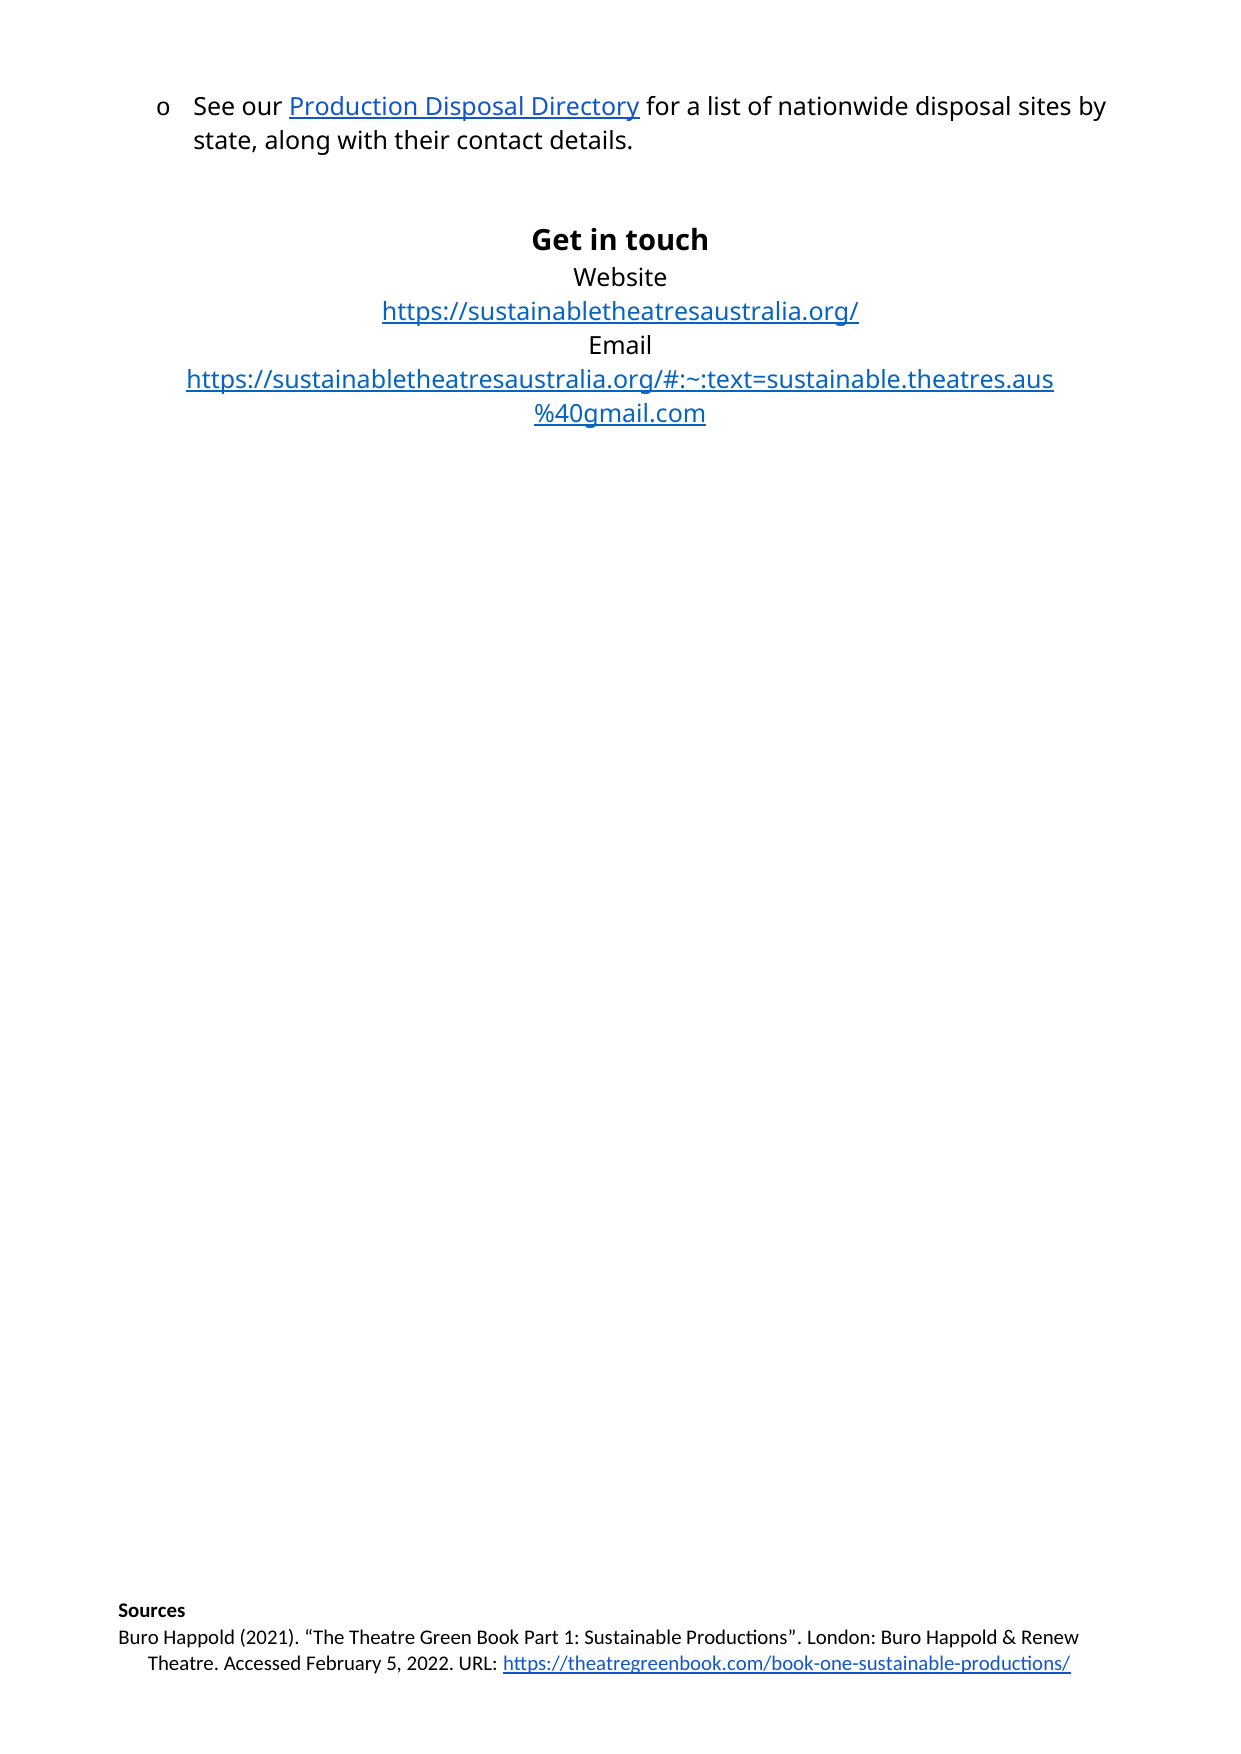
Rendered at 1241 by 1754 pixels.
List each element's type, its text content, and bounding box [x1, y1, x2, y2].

list See our Production Disposal Directory for a list of nationwide disposal sites by state, along with their contact details. [156, 89, 1122, 157]
text Website [118, 259, 1122, 293]
text Get in touch [118, 219, 1122, 259]
text https://sustainabletheatresaustralia.org/ [118, 293, 1122, 327]
text Email [118, 327, 1122, 361]
text https://sustainabletheatresaustralia.org/#:~:text=sustainable.theatres.aus%40gmail.com [118, 361, 1122, 429]
